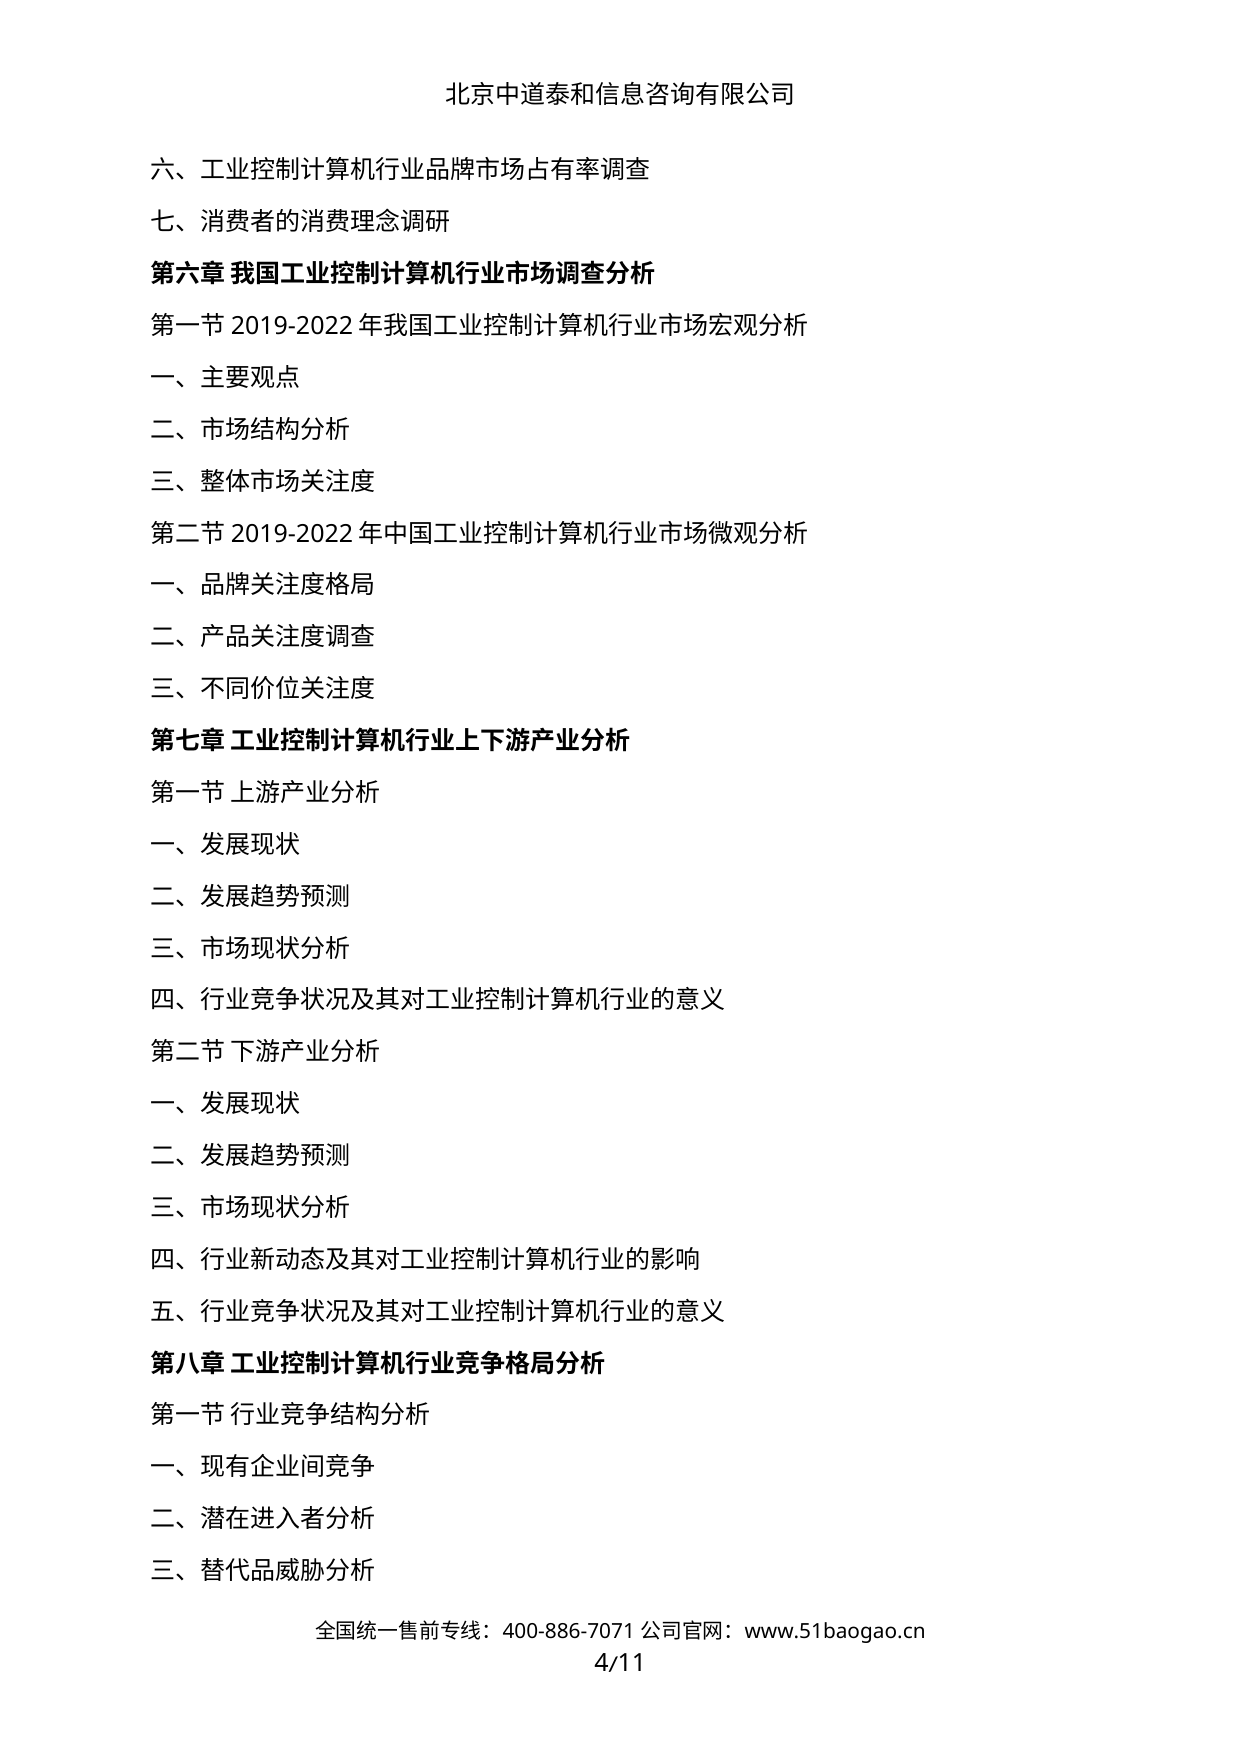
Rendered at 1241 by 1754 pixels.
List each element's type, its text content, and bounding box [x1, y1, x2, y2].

text 第一节 上游产业分析 [150, 772, 1090, 809]
text 第七章 工业控制计算机行业上下游产业分析 [150, 721, 1090, 757]
text 一、发展现状 [150, 1084, 1090, 1120]
text 第二节 下游产业分析 [150, 1032, 1090, 1068]
text 三、替代品威胁分析 [150, 1551, 1090, 1587]
text 三、整体市场关注度 [150, 461, 1090, 497]
text 三、市场现状分析 [150, 1187, 1090, 1224]
text 第一节 2019-2022年我国工业控制计算机行业市场宏观分析 [150, 306, 1090, 342]
text 七、消费者的消费理念调研 [150, 202, 1090, 238]
text 第六章 我国工业控制计算机行业市场调查分析 [150, 254, 1090, 290]
text 四、行业竞争状况及其对工业控制计算机行业的意义 [150, 980, 1090, 1016]
text 二、产品关注度调查 [150, 617, 1090, 653]
text 一、品牌关注度格局 [150, 565, 1090, 601]
text 四、行业新动态及其对工业控制计算机行业的影响 [150, 1239, 1090, 1276]
text 二、发展趋势预测 [150, 876, 1090, 912]
text 一、现有企业间竞争 [150, 1447, 1090, 1483]
text 一、发展现状 [150, 824, 1090, 861]
text 二、潜在进入者分析 [150, 1499, 1090, 1535]
text 三、不同价位关注度 [150, 669, 1090, 705]
text 三、市场现状分析 [150, 928, 1090, 964]
text 五、行业竞争状况及其对工业控制计算机行业的意义 [150, 1291, 1090, 1327]
text 二、发展趋势预测 [150, 1136, 1090, 1172]
text 第二节 2019-2022年中国工业控制计算机行业市场微观分析 [150, 513, 1090, 549]
text 六、工业控制计算机行业品牌市场占有率调查 [150, 150, 1090, 186]
text 第一节 行业竞争结构分析 [150, 1395, 1090, 1431]
text 第八章 工业控制计算机行业竞争格局分析 [150, 1343, 1090, 1379]
text 二、市场结构分析 [150, 409, 1090, 446]
text 一、主要观点 [150, 357, 1090, 394]
